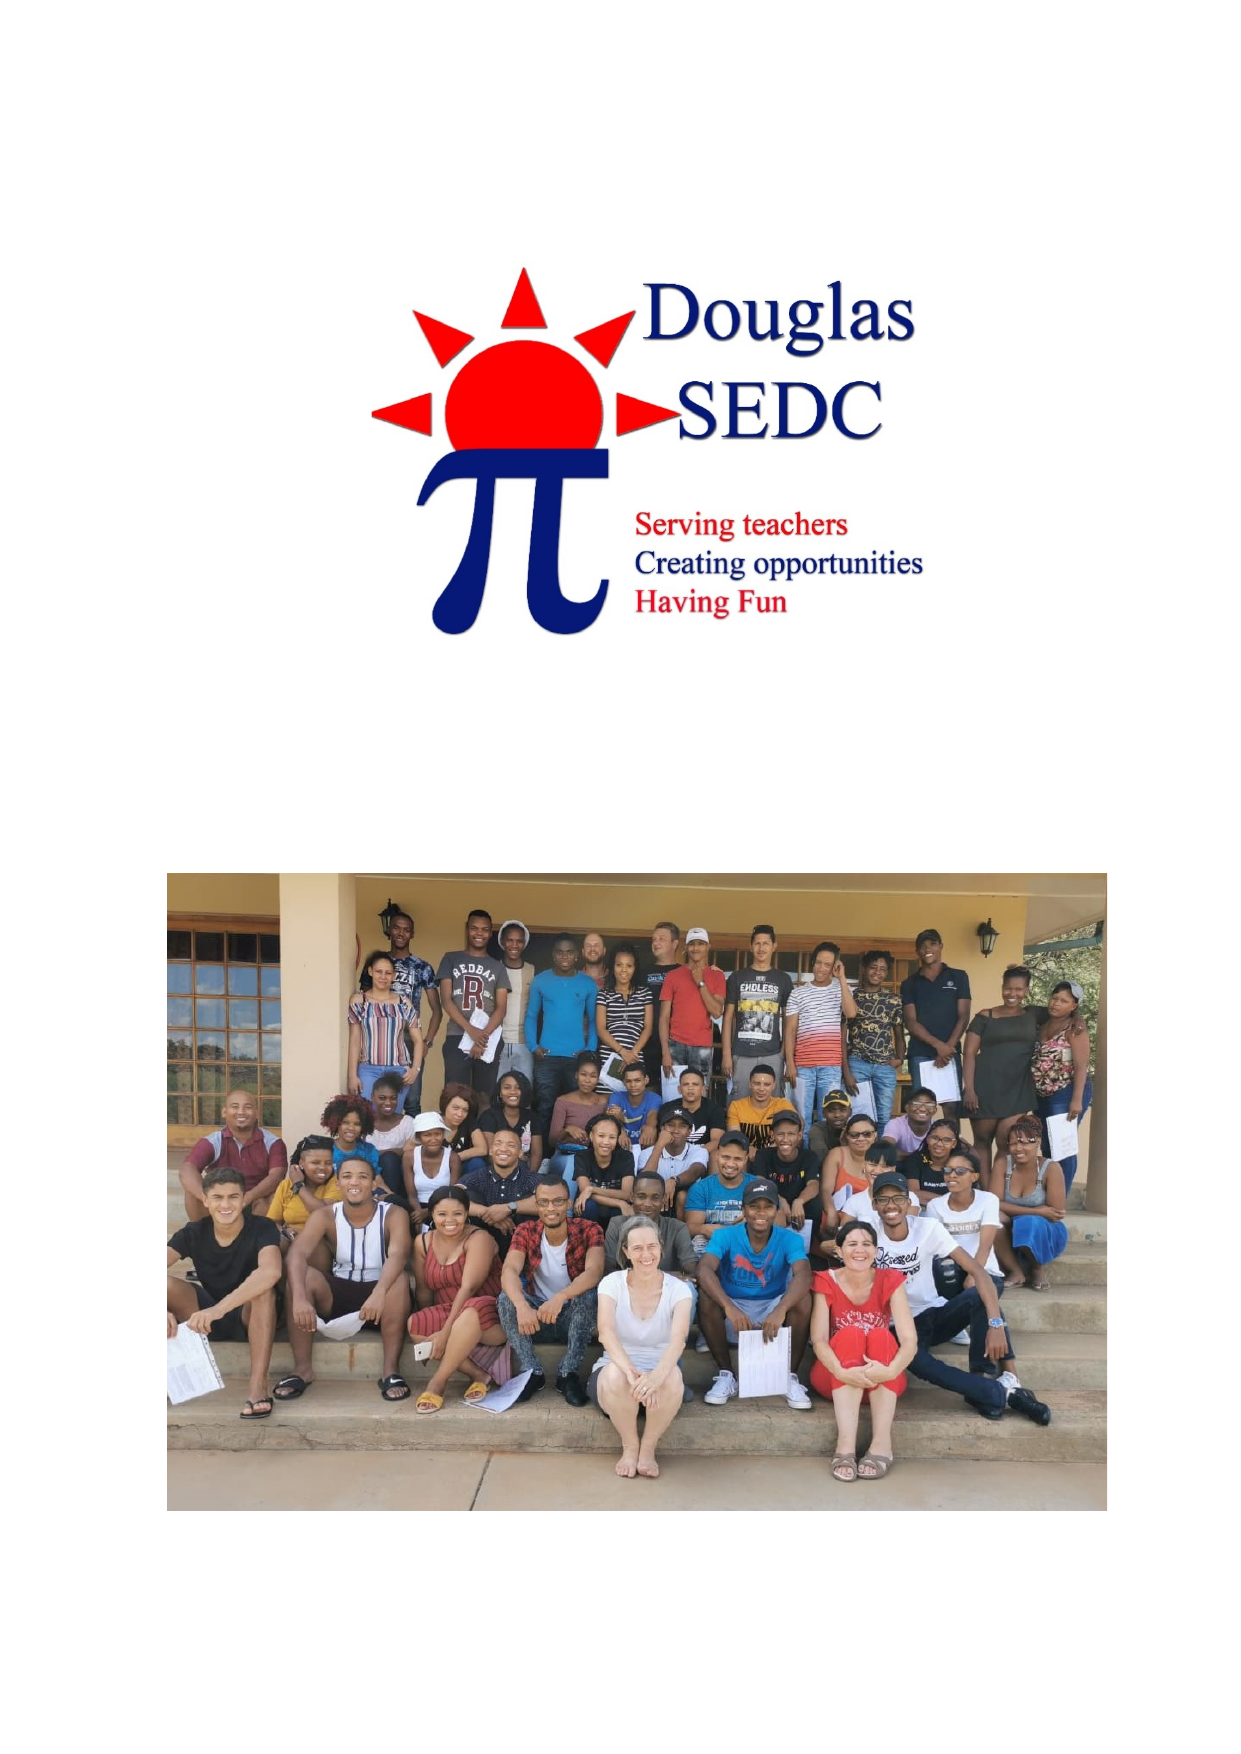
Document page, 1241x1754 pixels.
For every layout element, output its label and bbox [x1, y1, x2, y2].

picture [371, 260, 934, 656]
picture [167, 873, 1108, 1511]
